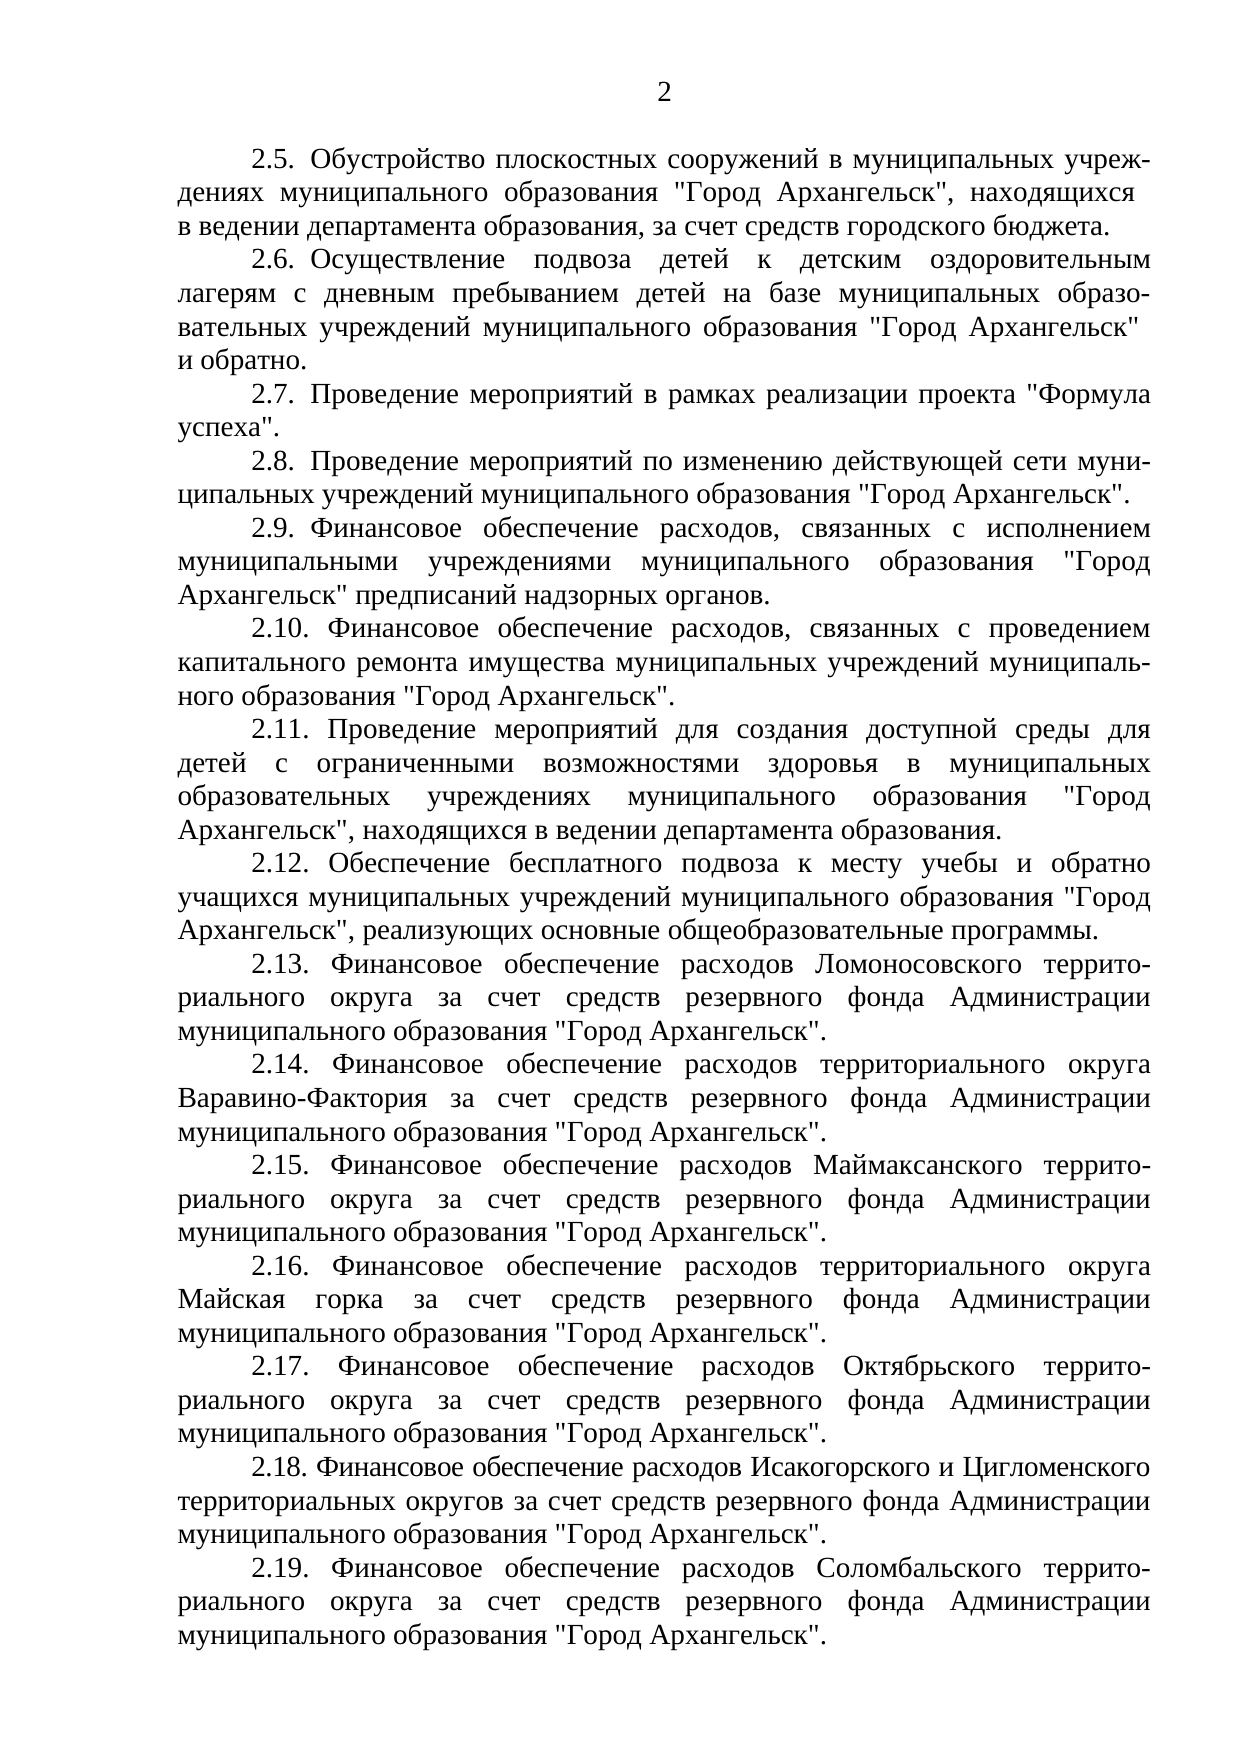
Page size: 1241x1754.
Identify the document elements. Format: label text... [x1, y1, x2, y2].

text 2.13. Финансовое обеспечение расходов Ломоносовского террито-риального округа за счет средств резервного фонда Администрации муниципального образования "Город Архангельск". [177, 946, 1152, 1047]
text 2.16. Финансовое обеспечение расходов территориального округа Майская горка за счет средств резервного фонда Администрации муниципального образования "Город Архангельск". [177, 1248, 1152, 1348]
text 2.14. Финансовое обеспечение расходов территориального округа Варавино-Фактория за счет средств резервного фонда Администрации муниципального образования "Город Архангельск". [177, 1047, 1152, 1147]
text 2.12. Обеспечение бесплатного подвоза к месту учебы и обратно учащихся муниципальных учреждений муниципального образования "Город Архангельск", реализующих основные общеобразовательные программы. [177, 845, 1152, 946]
text 2.5. Обустройство плоскостных сооружений в муниципальных учреж-дениях муниципального образования "Город Архангельск", находящихся в ведении департамента образования, за счет средств городского бюджета. [177, 141, 1152, 242]
text 2.11. Проведение мероприятий для создания доступной среды для детей с ограниченными возможностями здоровья в муниципальных образовательных учреждениях муниципального образования "Город Архангельск", находящихся в ведении департамента образования. [177, 711, 1152, 845]
text 2.18. Финансовое обеспечение расходов Исакогорского и Цигломенского территориальных округов за счет средств резервного фонда Администрации муниципального образования "Город Архангельск". [177, 1449, 1152, 1550]
text 2.8. Проведение мероприятий по изменению действующей сети муни-ципальных учреждений муниципального образования "Город Архангельск". [177, 443, 1152, 510]
text 2.6. Осуществление подвоза детей к детским оздоровительным лагерям с дневным пребыванием детей на базе муниципальных образо-вательных учреждений муниципального образования "Город Архангельск" и обратно. [177, 242, 1152, 376]
text 2.10. Финансовое обеспечение расходов, связанных с проведением капитального ремонта имущества муниципальных учреждений муниципаль-ного образования "Город Архангельск". [177, 611, 1152, 711]
text 2.15. Финансовое обеспечение расходов Маймаксанского террито-риального округа за счет средств резервного фонда Администрации муниципального образования "Город Архангельск". [177, 1147, 1152, 1248]
text 2.19. Финансовое обеспечение расходов Соломбальского террито-риального округа за счет средств резервного фонда Администрации муниципального образования "Город Архангельск". [177, 1550, 1152, 1650]
text 2.7. Проведение мероприятий в рамках реализации проекта "Формула успеха". [177, 376, 1152, 443]
text 2.17. Финансовое обеспечение расходов Октябрьского террито-риального округа за счет средств резервного фонда Администрации муниципального образования "Город Архангельск". [177, 1348, 1152, 1449]
text 2.9. Финансовое обеспечение расходов, связанных с исполнением муниципальными учреждениями муниципального образования "Город Архангельск" предписаний надзорных органов. [177, 510, 1152, 611]
